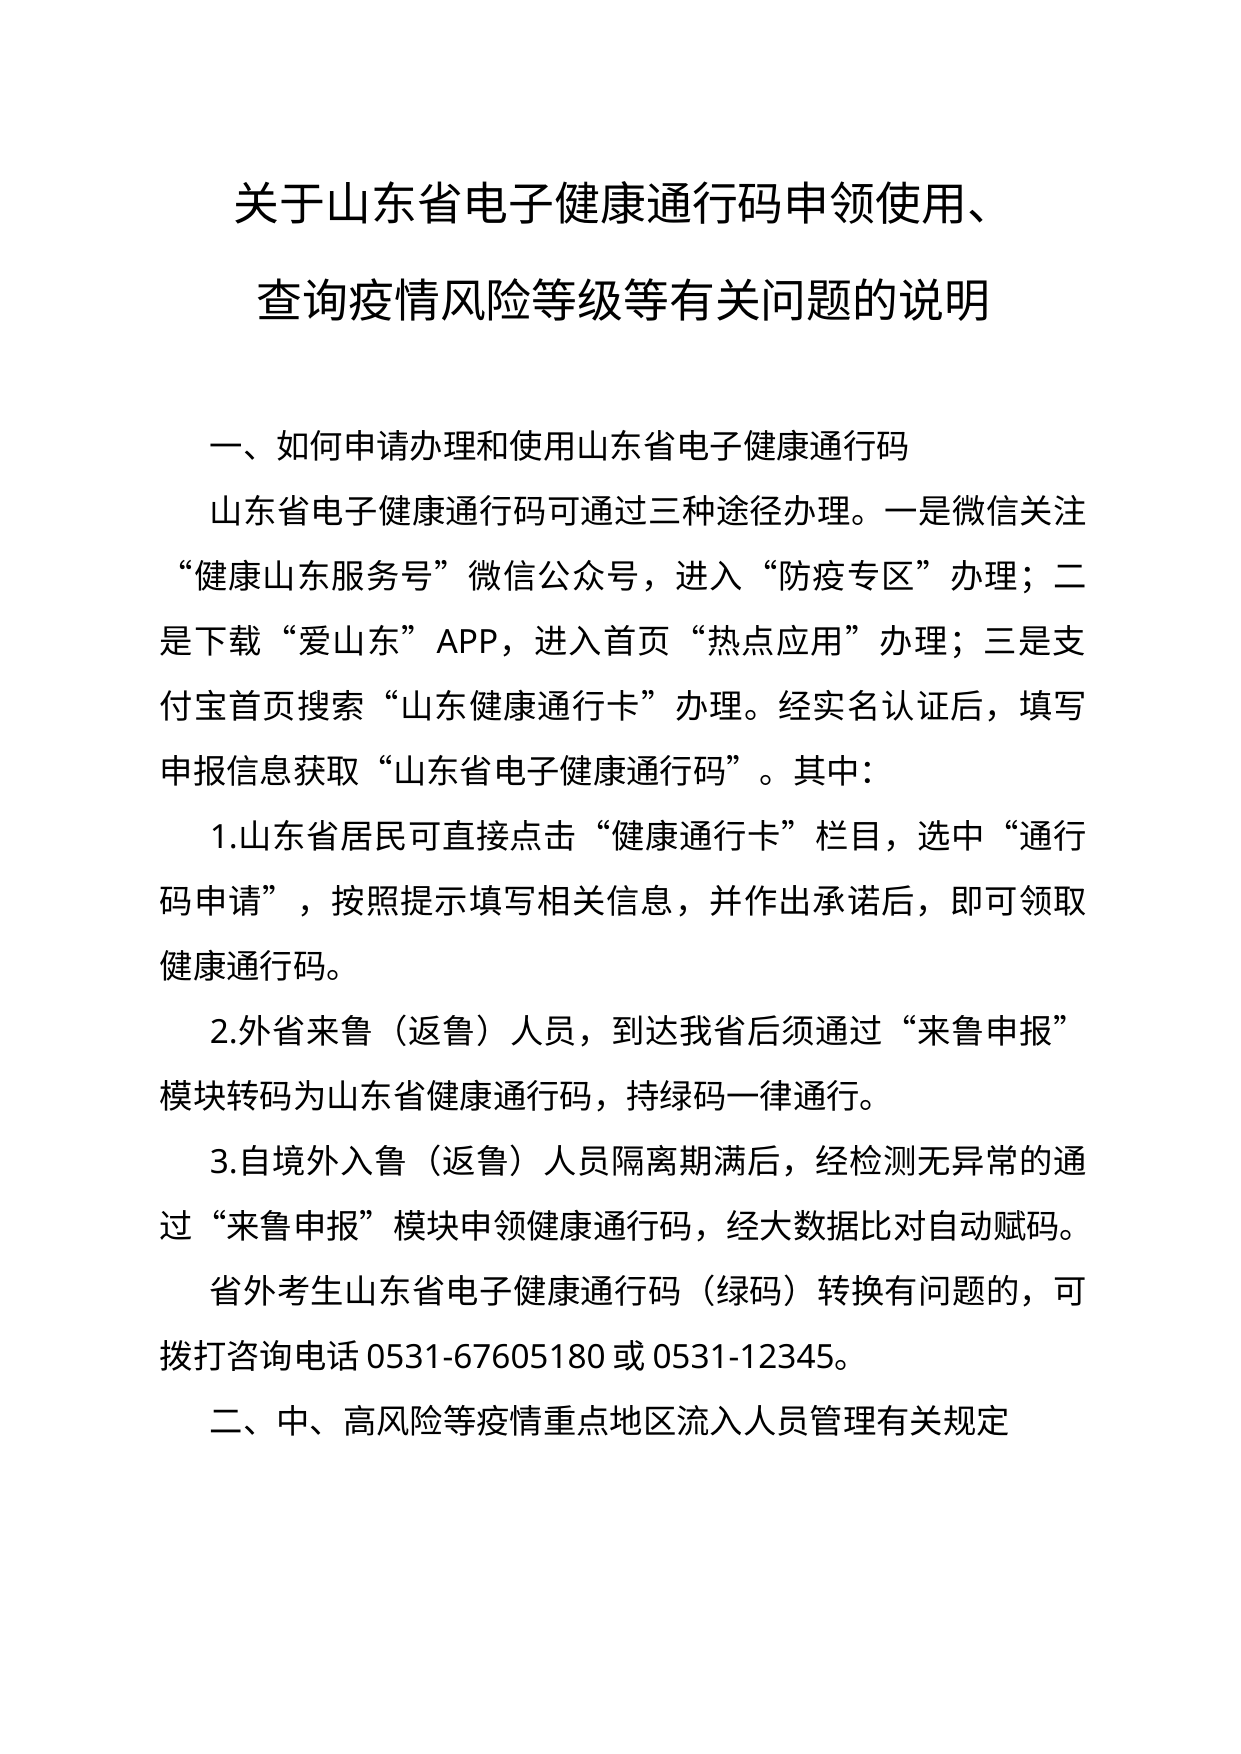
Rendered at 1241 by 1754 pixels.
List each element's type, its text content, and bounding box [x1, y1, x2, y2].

text 山东省电子健康通行码可通过三种途径办理。一是微信关注“健康山东服务号”微信公众号，进入“防疫专区”办理；二是下载“爱山东”APP，进入首页“热点应用”办理；三是支付宝首页搜索“山东健康通行卡”办理。经实名认证后，填写申报信息获取“山东省电子健康通行码”。其中： [159, 477, 1087, 802]
text 1.山东省居民可直接点击“健康通行卡”栏目，选中“通行码申请”，按照提示填写相关信息，并作出承诺后，即可领取健康通行码。 [159, 802, 1087, 997]
text 2.外省来鲁（返鲁）人员，到达我省后须通过“来鲁申报”模块转码为山东省健康通行码，持绿码一律通行。 [159, 997, 1087, 1127]
text 关于山东省电子健康通行码申领使用、 [159, 152, 1087, 249]
text 一、如何申请办理和使用山东省电子健康通行码 [159, 412, 1087, 477]
text 查询疫情风险等级等有关问题的说明 [159, 249, 1087, 347]
text 二、中、高风险等疫情重点地区流入人员管理有关规定 [159, 1387, 1087, 1452]
text 省外考生山东省电子健康通行码（绿码）转换有问题的，可拨打咨询电话0531-67605180或0531-12345。 [159, 1257, 1087, 1387]
text 3.自境外入鲁（返鲁）人员隔离期满后，经检测无异常的通过“来鲁申报”模块申领健康通行码，经大数据比对自动赋码。 [159, 1127, 1087, 1257]
